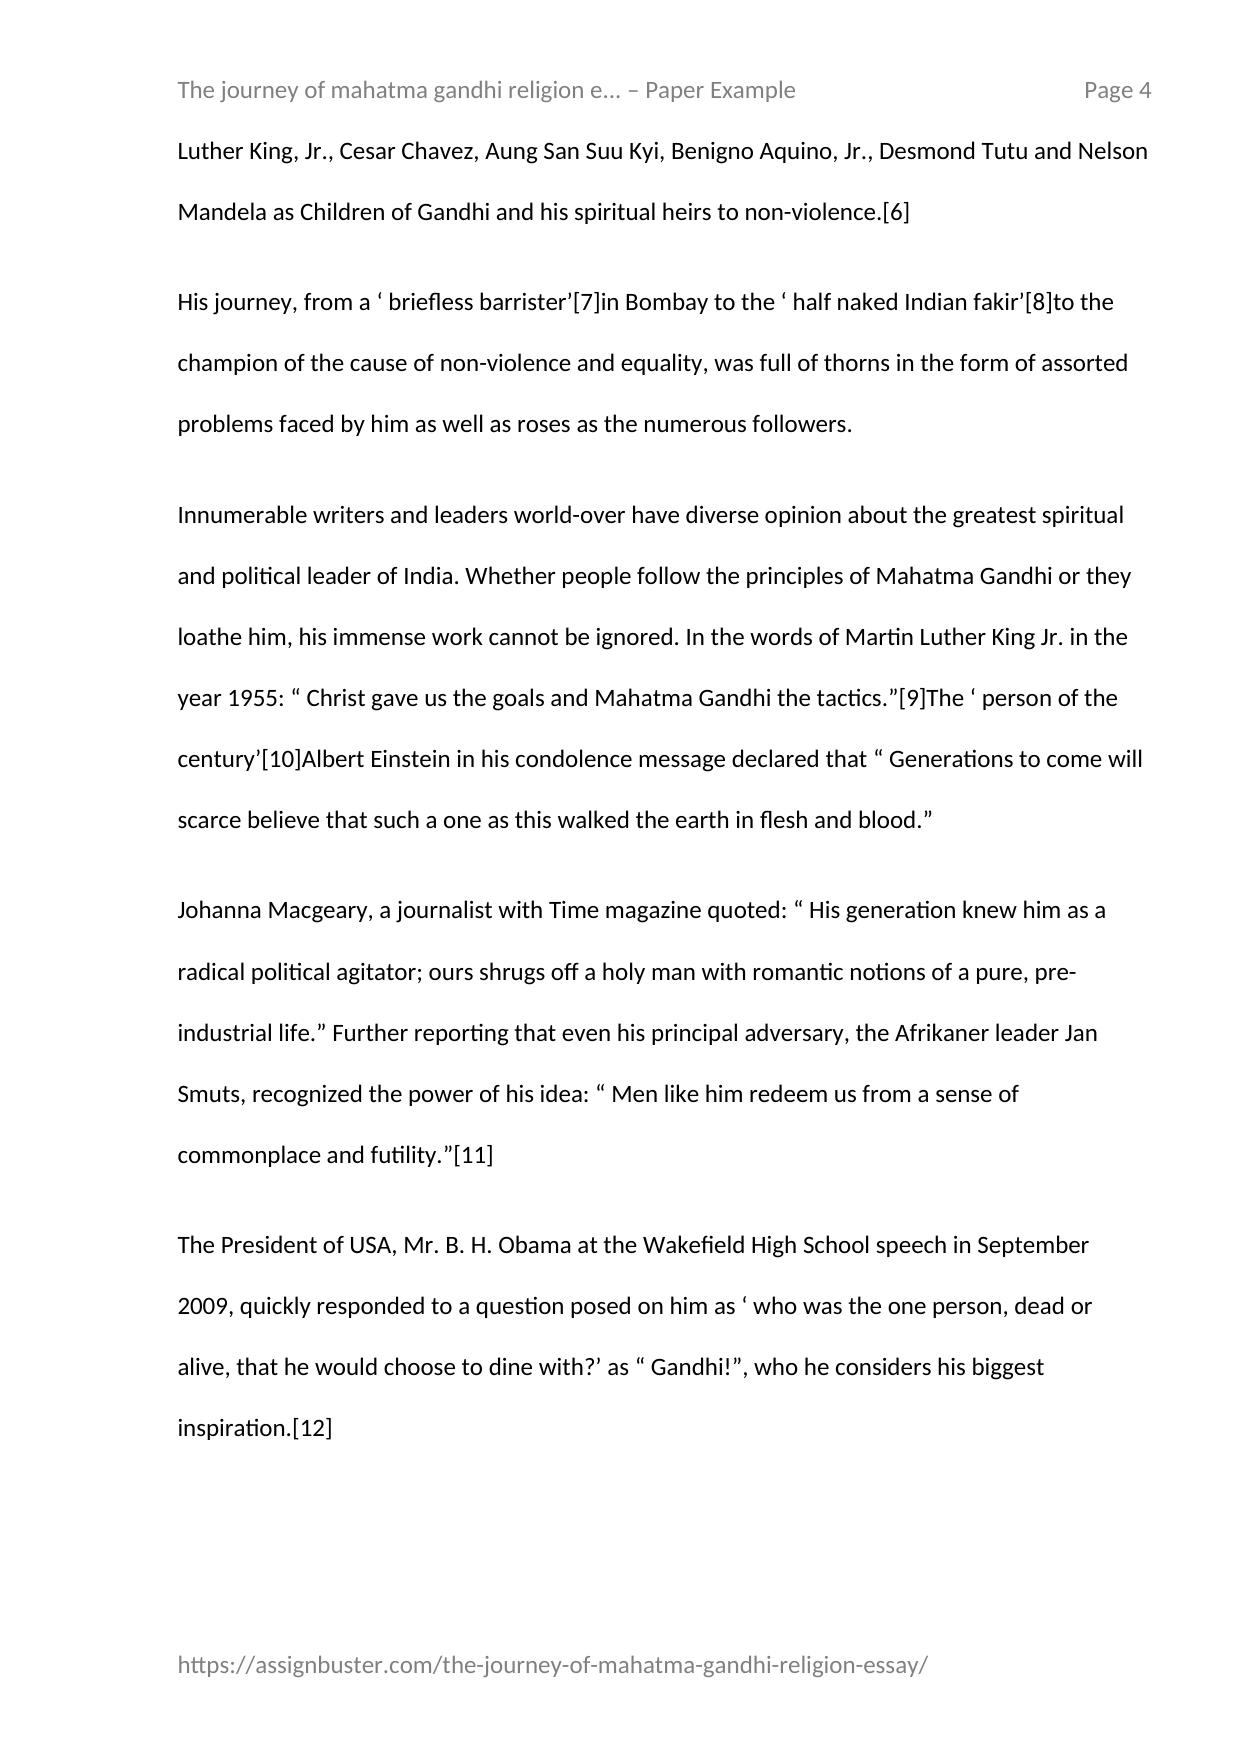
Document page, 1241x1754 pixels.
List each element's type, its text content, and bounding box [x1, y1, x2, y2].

text Innumerable writers and leaders world-over have diverse opinion about the greatest spiritual and political leader of India. Whether people follow the principles of Mahatma Gandhi or they loathe him, his immense work cannot be ignored. In the words of Martin Luther King Jr. in the year 1955: “ Christ gave us the goals and Mahatma Gandhi the tactics.”[9]The ‘ person of the century’[10]Albert Einstein in his condolence message declared that “ Generations to come will scarce believe that such a one as this walked the earth in flesh and blood.” [177, 499, 1152, 835]
text The President of USA, Mr. B. H. Obama at the Wakefield High School speech in September 2009, quickly responded to a question posed on him as ‘ who was the one person, dead or alive, that he would choose to dine with?’ as “ Gandhi!”, who he considers his biggest inspiration.[12] [177, 1229, 1152, 1443]
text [177, 135, 1152, 226]
text Johanna Macgeary, a journalist with Time magazine quoted: “ His generation knew him as a radical political agitator; ours shrugs off a holy man with romantic notions of a pure, pre-industrial life.” Further reporting that even his principal adversary, the Afrikaner leader Jan Smuts, recognized the power of his idea: “ Men like him redeem us from a sense of commonplace and futility.”[11] [177, 895, 1152, 1169]
text His journey, from a ‘ briefless barrister’[7]in Bombay to the ‘ half naked Indian fakir’[8]to the champion of the cause of non-violence and equality, was full of thorns in the form of assorted problems faced by him as well as roses as the numerous followers. [177, 286, 1152, 439]
